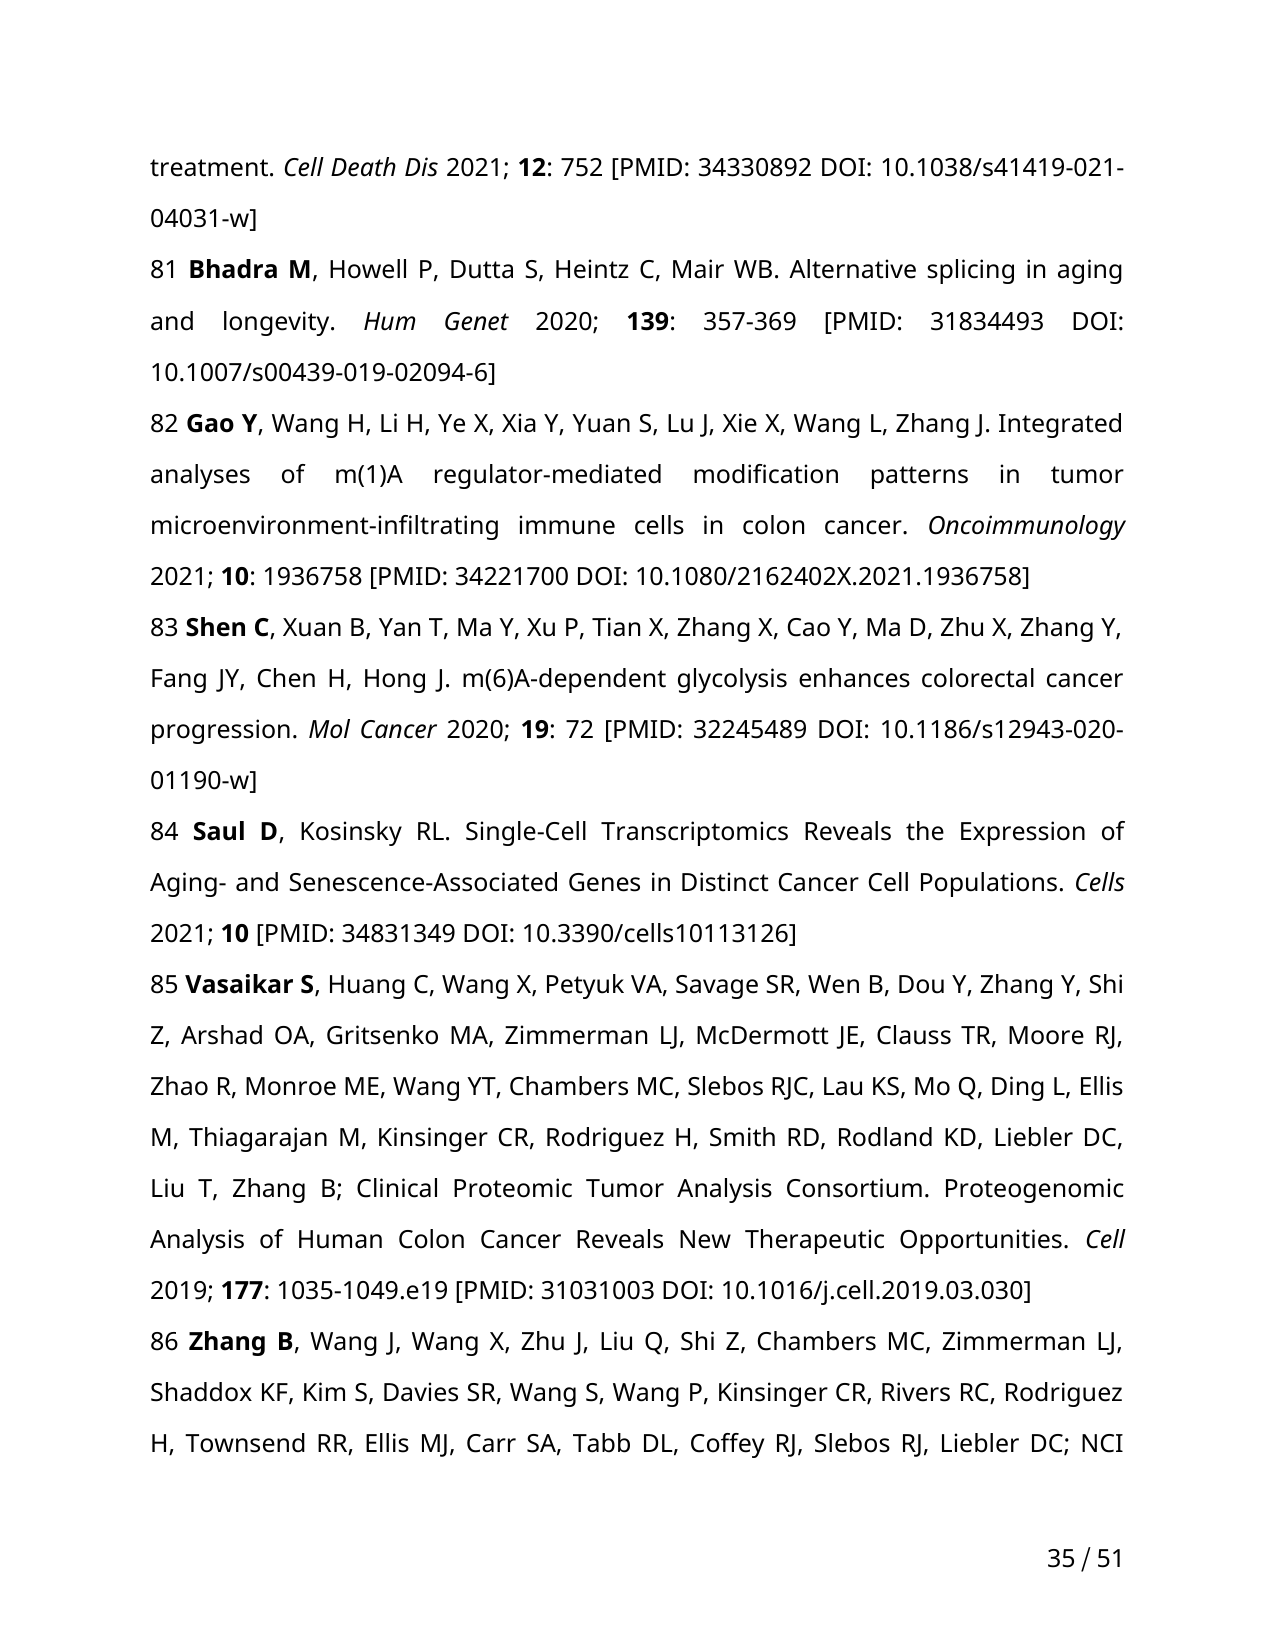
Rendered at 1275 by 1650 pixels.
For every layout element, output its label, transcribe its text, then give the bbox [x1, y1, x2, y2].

text 83 Shen C, Xuan B, Yan T, Ma Y, Xu P, Tian X, Zhang X, Cao Y, Ma D, Zhu X, Zhang Y, Fang JY, Chen H, Hong J. m(6)A-dependent glycolysis enhances colorectal cancer progression. Mol Cancer 2020; 19: 72 [PMID: 32245489 DOI: 10.1186/s12943-020-01190-w] [150, 609, 1125, 797]
text 85 Vasaikar S, Huang C, Wang X, Petyuk VA, Savage SR, Wen B, Dou Y, Zhang Y, Shi Z, Arshad OA, Gritsenko MA, Zimmerman LJ, McDermott JE, Clauss TR, Moore RJ, Zhao R, Monroe ME, Wang YT, Chambers MC, Slebos RJC, Lau KS, Mo Q, Ding L, Ellis M, Thiagarajan M, Kinsinger CR, Rodriguez H, Smith RD, Rodland KD, Liebler DC, Liu T, Zhang B; Clinical Proteomic Tumor Analysis Consortium. Proteogenomic Analysis of Human Colon Cancer Reveals New Therapeutic Opportunities. Cell 2019; 177: 1035-1049.e19 [PMID: 31031003 DOI: 10.1016/j.cell.2019.03.030] [150, 967, 1125, 1307]
text 82 Gao Y, Wang H, Li H, Ye X, Xia Y, Yuan S, Lu J, Xie X, Wang L, Zhang J. Integrated analyses of m(1)A regulator-mediated modification patterns in tumor microenvironment-infiltrating immune cells in colon cancer. Oncoimmunology 2021; 10: 1936758 [PMID: 34221700 DOI: 10.1080/2162402X.2021.1936758] [150, 405, 1125, 592]
text 84 Saul D, Kosinsky RL. Single-Cell Transcriptomics Reveals the Expression of Aging- and Senescence-Associated Genes in Distinct Cancer Cell Populations. Cells 2021; 10 [PMID: 34831349 DOI: 10.3390/cells10113126] [150, 813, 1125, 950]
text 81 Bhadra M, Howell P, Dutta S, Heintz C, Mair WB. Alternative splicing in aging and longevity. Hum Genet 2020; 139: 357-369 [PMID: 31834493 DOI: 10.1007/s00439-019-02094-6] [150, 252, 1125, 388]
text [150, 150, 1125, 235]
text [150, 1324, 1125, 1460]
